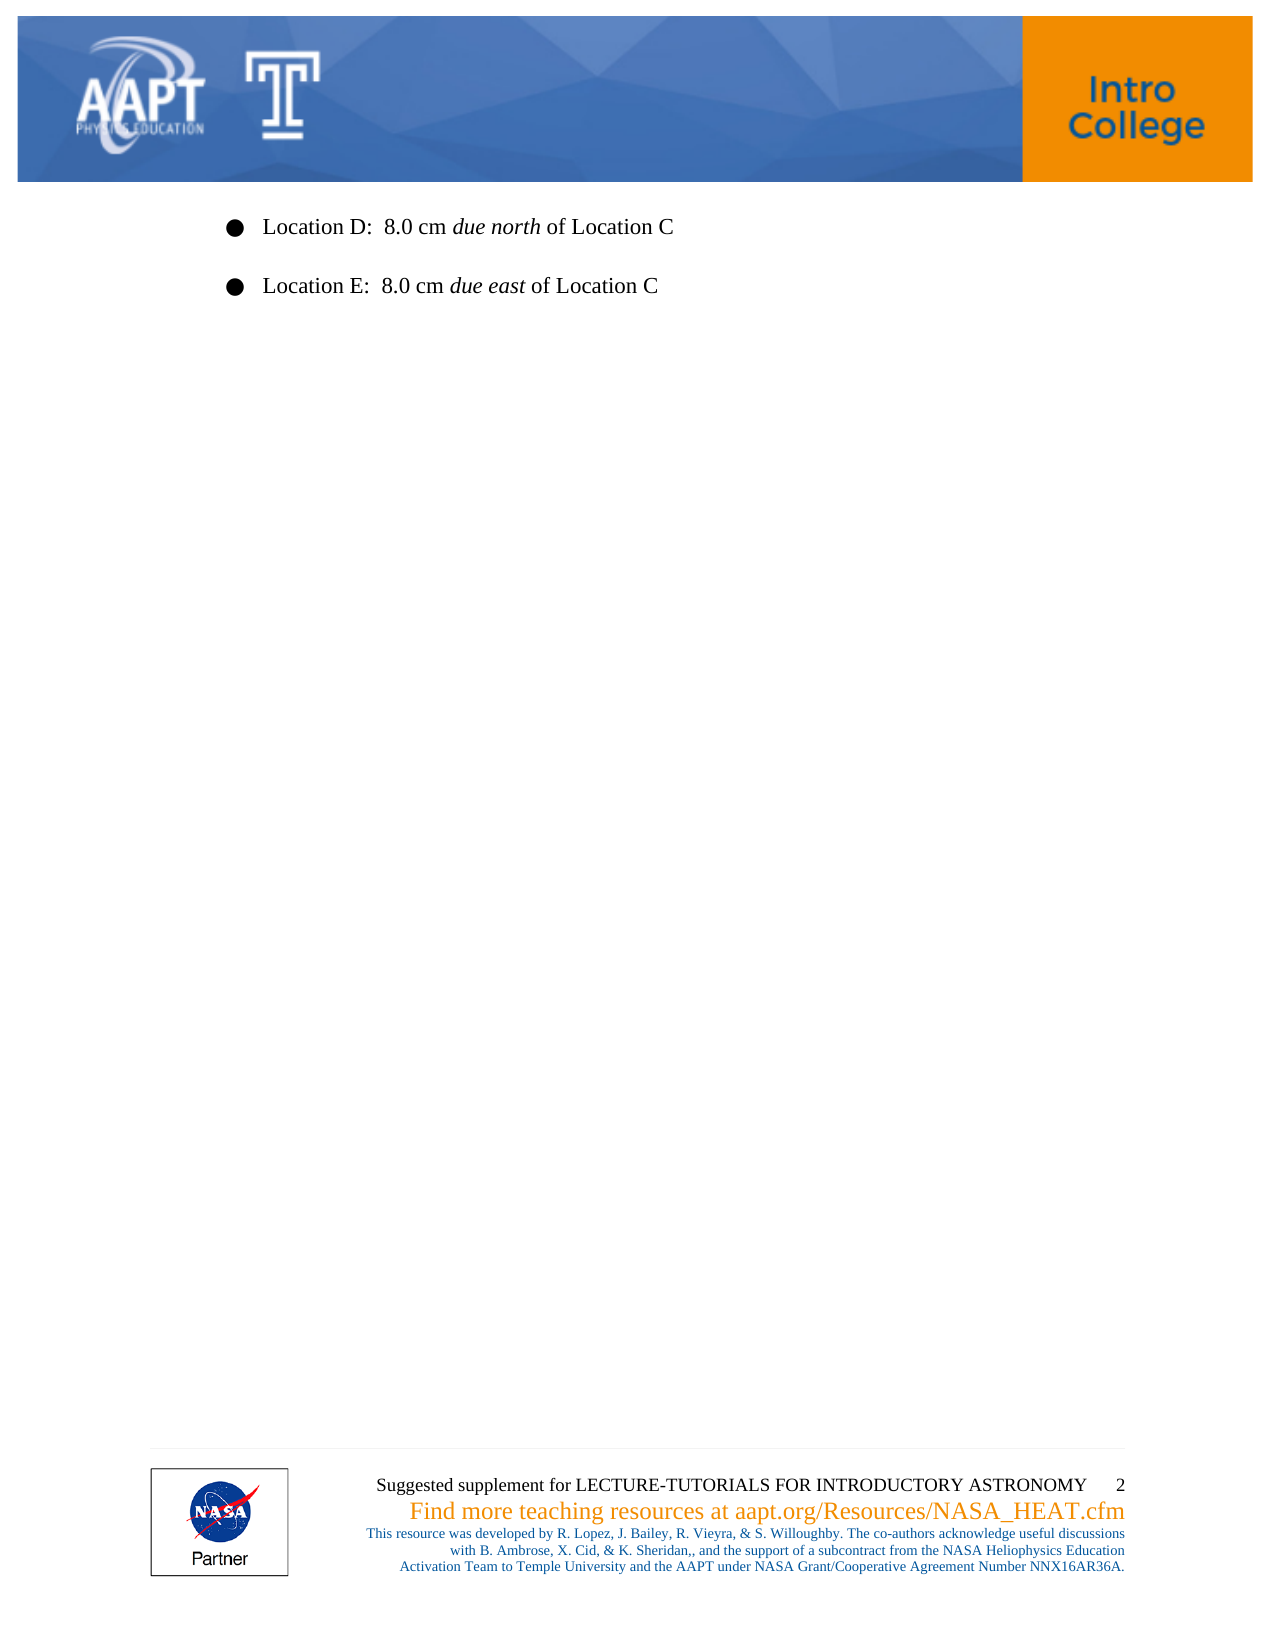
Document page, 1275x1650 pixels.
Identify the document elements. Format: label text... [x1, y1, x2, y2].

picture [17, 16, 1253, 182]
picture [150, 1467, 289, 1577]
list Location E: 8.0 cm due east of Location C [225, 260, 1125, 307]
list Location D: 8.0 cm due north of Location C [225, 150, 1125, 247]
